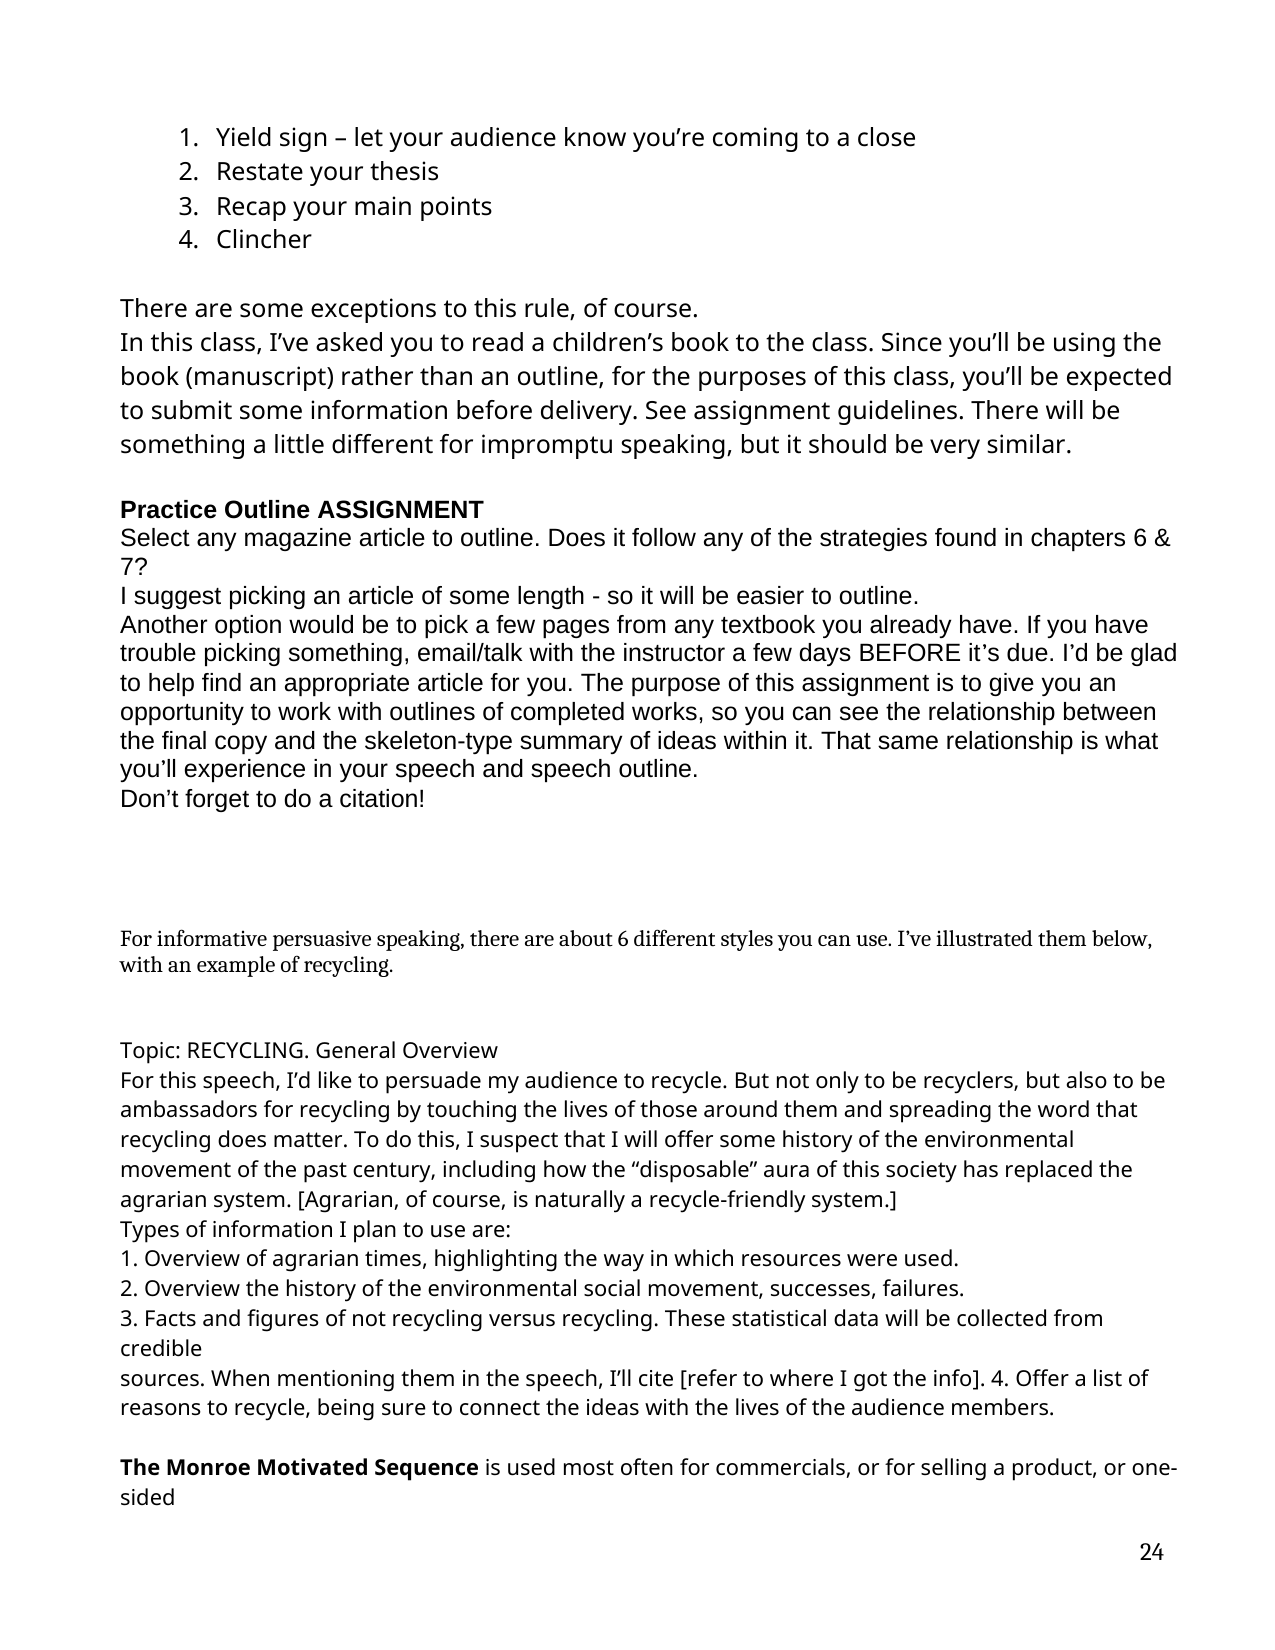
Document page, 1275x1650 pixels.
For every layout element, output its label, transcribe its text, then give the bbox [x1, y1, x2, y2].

text Topic: RECYCLING. General Overview [120, 1035, 1181, 1064]
text 2. Overview the history of the environmental social movement, successes, failures. [120, 1273, 1181, 1303]
list Yield sign – let your audience know you’re coming to a close [178, 120, 1181, 154]
list Clincher [178, 222, 1181, 256]
text Another option would be to pick a few pages from any textbook you already have. If you have trouble picking something, email/talk with the instructor a few days BEFORE it’s due. I’d be glad to help find an appropriate article for you. The purpose of this assignment is to give you an opportunity to work with outlines of completed works, so you can see the relationship between the final copy and the skeleton-type summary of ideas within it. That same relationship is what you’ll experience in your speech and speech outline. [120, 610, 1181, 784]
text For informative persuasive speaking, there are about 6 different styles you can use. I’ve illustrated them below, with an example of recycling. [120, 926, 1181, 979]
text Don’t forget to do a citation! [120, 784, 1181, 813]
text Practice Outline ASSIGNMENT [120, 495, 1181, 523]
text In this class, I’ve asked you to read a children’s book to the class. Since you’ll be using the book (manuscript) rather than an outline, for the purposes of this class, you’ll be expected to submit some information before delivery. See assignment guidelines. There will be something a little different for impromptu speaking, but it should be very similar. [120, 324, 1181, 461]
text I suggest picking an article of some length - so it will be easier to outline. [120, 581, 1181, 610]
text sources. When mentioning them in the speech, I’ll cite [refer to where I got the info]. 4. Offer a list of reasons to recycle, being sure to connect the ideas with the lives of the audience members. [120, 1362, 1181, 1422]
text There are some exceptions to this rule, of course. [120, 290, 1181, 324]
text The Monroe Motivated Sequence is used most often for commercials, or for selling a product, or one-sided [120, 1452, 1181, 1511]
text 3. Facts and figures of not recycling versus recycling. These statistical data will be collected from credible [120, 1303, 1181, 1362]
text Types of information I plan to use are: [120, 1213, 1181, 1243]
text 1. Overview of agrarian times, highlighting the way in which resources were used. [120, 1243, 1181, 1273]
text ambassadors for recycling by touching the lives of those around them and spreading the word that recycling does matter. To do this, I suspect that I will offer some history of the environmental movement of the past century, including how the “disposable” aura of this society has replaced the agrarian system. [Agrarian, of course, is naturally a recycle-friendly system.] [120, 1094, 1181, 1213]
text Select any magazine article to outline. Does it follow any of the strategies found in chapters 6 & 7? [120, 523, 1181, 581]
text For this speech, I’d like to persuade my audience to recycle. But not only to be recyclers, but also to be [120, 1064, 1181, 1094]
list Restate your thesis [178, 154, 1181, 188]
list Recap your main points [178, 188, 1181, 222]
